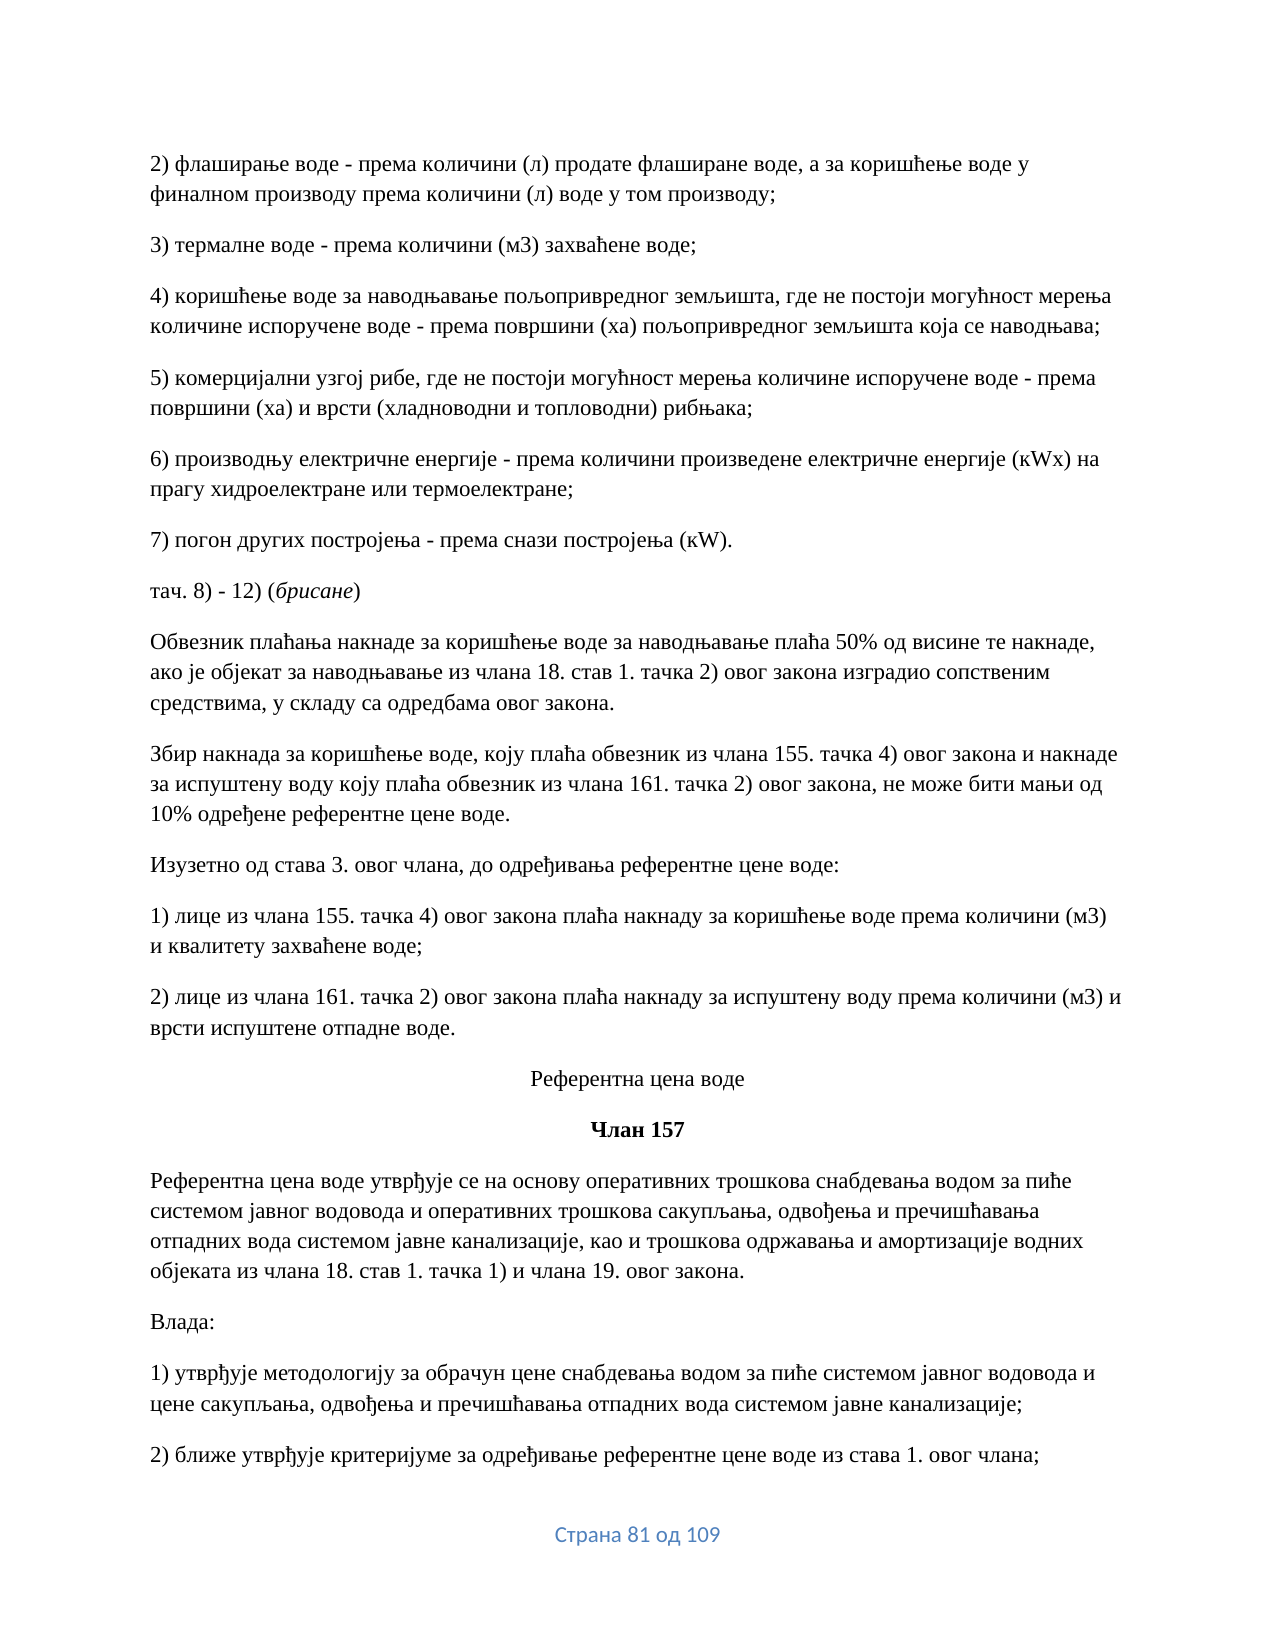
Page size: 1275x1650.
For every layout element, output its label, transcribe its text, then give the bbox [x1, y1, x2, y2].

text 6) производњу електричне енергије - према количини произведене електричне енергије (кWх) на прагу хидроелектране или термоелектране; [150, 445, 1125, 501]
text тач. 8) - 12) (брисане) [150, 577, 1125, 603]
text 2) флаширање воде - према количини (л) продате флаширане воде, а за коришћење воде у финалном производу према количини (л) воде у том производу; [150, 150, 1125, 207]
text 7) погон других постројења - према снази постројења (кW). [150, 526, 1125, 552]
text Влада: [150, 1308, 1125, 1335]
text 4) коришћење воде за наводњавање пољопривредног земљишта, где не постоји могућност мерења количине испоручене воде - према површини (ха) пољопривредног земљишта која се наводњава; [150, 282, 1125, 339]
text 2) ближе утврђује критеријуме за одређивање референтне цене воде из става 1. овог члана; [150, 1441, 1125, 1467]
text 5) комерцијални узгој рибе, где не постоји могућност мерења количине испоручене воде - према површини (ха) и врсти (хладноводни и топловодни) рибњака; [150, 363, 1125, 420]
text Члан 157 [150, 1116, 1125, 1142]
text Обвезник плаћања накнаде за коришћење воде за наводњавање плаћа 50% од висине те накнаде, ако је објекат за наводњавање из члана 18. став 1. тачка 2) овог закона изградио сопственим средствима, у складу са одредбама овог закона. [150, 628, 1125, 715]
text Изузетно од става 3. овог члана, до одређивања референтне цене воде: [150, 851, 1125, 877]
text 3) термалне воде - према количини (м3) захваћене воде; [150, 231, 1125, 258]
text Референтна цена воде [150, 1064, 1125, 1091]
text 2) лице из члана 161. тачка 2) овог закона плаћа накнаду за испуштену воду према количини (м3) и врсти испуштене отпадне воде. [150, 983, 1125, 1040]
text Референтна цена воде утврђује се на основу оперативних трошкова снабдевања водом за пиће системом јавног водовода и оперативних трошкова сакупљања, одвођења и пречишћавања отпадних вода системом јавне канализације, као и трошкова одржавања и амортизације водних објеката из члана 18. став 1. тачка 1) и члана 19. овог закона. [150, 1167, 1125, 1284]
text 1) утврђује методологију за обрачун цене снабдевања водом за пиће системом јавног водовода и цене сакупљања, одвођења и пречишћавања отпадних вода системом јавне канализације; [150, 1359, 1125, 1416]
text Збир накнада за коришћење воде, коју плаћа обвезник из члана 155. тачка 4) овог закона и накнаде за испуштену воду коју плаћа обвезник из члана 161. тачка 2) овог закона, не може бити мањи од 10% одређене референтне цене воде. [150, 739, 1125, 826]
text 1) лице из члана 155. тачка 4) овог закона плаћа накнаду за коришћење воде према количини (м3) и квалитету захваћене воде; [150, 902, 1125, 959]
